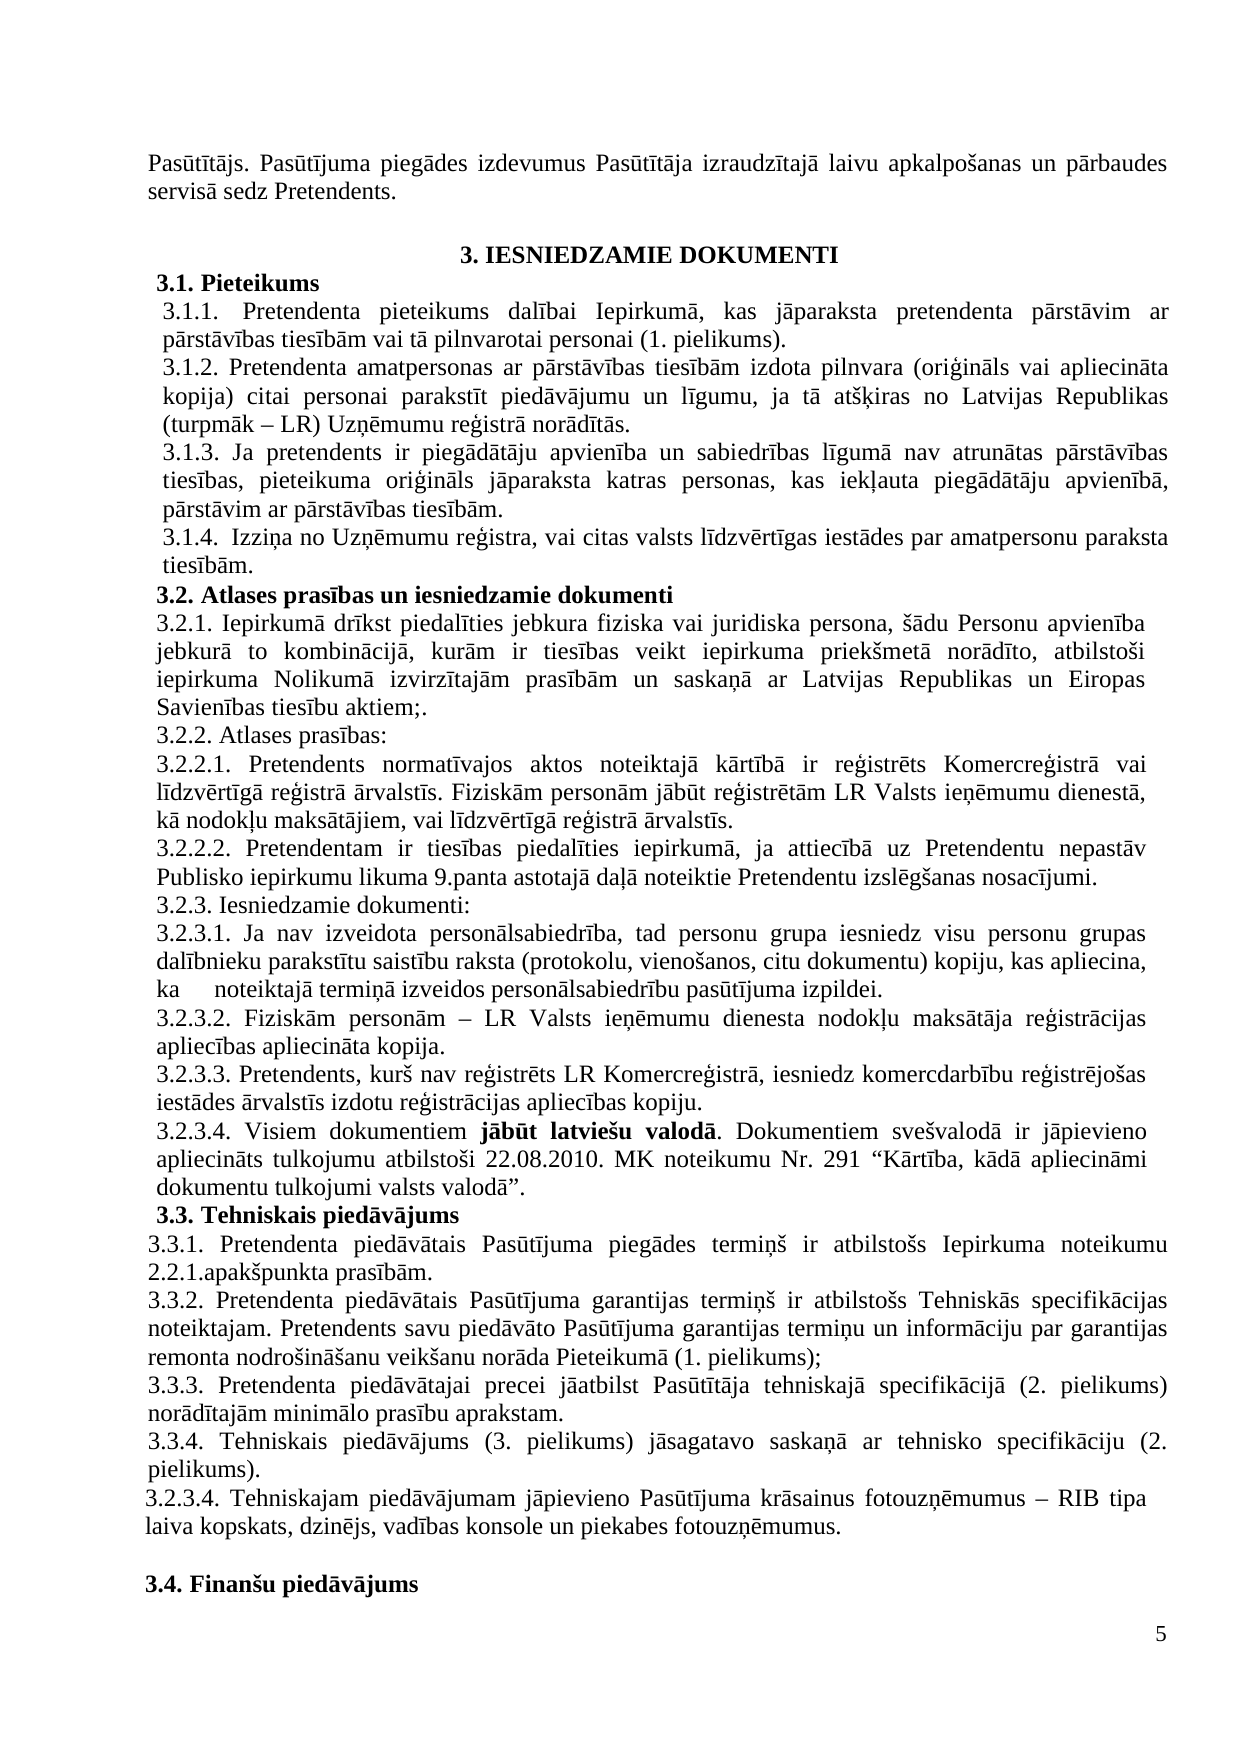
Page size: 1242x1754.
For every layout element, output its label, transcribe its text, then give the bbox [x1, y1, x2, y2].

text 3.2.3.3. Pretendents, kurš nav reģistrēts LR Komercreģistrā, iesniedz komercdarbību reģistrējošas iestādes ārvalstīs izdotu reģistrācijas apliecības kopiju. [156, 1060, 1147, 1117]
text 3.3. Tehniskais piedāvājums [156, 1201, 1169, 1229]
text 3.3.1. Pretendenta piedāvātais Pasūtījuma piegādes termiņš ir atbilstošs Iepirkuma noteikumu 2.2.1.apakšpunkta prasībām. [148, 1229, 1169, 1286]
text 3.3.2. Pretendenta piedāvātais Pasūtījuma garantijas termiņš ir atbilstošs Tehniskās specifikācijas noteiktajam. Pretendents savu piedāvāto Pasūtījuma garantijas termiņu un informāciju par garantijas remonta nodrošināšanu veikšanu norāda Pieteikumā (1. pielikums); [148, 1286, 1169, 1371]
text 3.2. Atlases prasības un iesniedzamie dokumenti [156, 580, 1166, 608]
text 3.2.2.1. Pretendents normatīvajos aktos noteiktajā kārtībā ir reģistrēts Komercreģistrā vai līdzvērtīgā reģistrā ārvalstīs. Fiziskām personām jābūt reģistrētām LR Valsts ieņēmumu dienestā, kā nodokļu maksātājiem, vai līdzvērtīgā reģistrā ārvalstīs. [156, 749, 1147, 834]
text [148, 148, 1169, 205]
text 3.2.3.1. Ja nav izveidota personālsabiedrība, tad personu grupa iesniedz visu personu grupas dalībnieku parakstītu saistību raksta (protokolu, vienošanos, citu dokumentu) kopiju, kas apliecina, ka noteiktajā termiņā izveidos personālsabiedrību pasūtījuma izpildei. [156, 919, 1147, 1004]
text 3.2.3.2. Fiziskām personām – LR Valsts ieņēmumu dienesta nodokļu maksātāja reģistrācijas apliecības apliecināta kopija. [156, 1004, 1147, 1060]
text 3.2.2. Atlases prasības: [156, 721, 1147, 749]
text 3.2.2.2. Pretendentam ir tiesības piedalīties iepirkumā, ja attiecībā uz Pretendentu nepastāv Publisko iepirkumu likuma 9.panta astotajā daļā noteiktie Pretendentu izslēgšanas nosacījumi. [156, 834, 1147, 891]
text 3.3.4. Tehniskais piedāvājums (3. pielikums) jāsagatavo saskaņā ar tehnisko specifikāciju (2. pielikums). [148, 1427, 1169, 1484]
text 3.2.3. Iesniedzamie dokumenti: [156, 891, 1147, 919]
text 3.1.2. Pretendenta amatpersonas ar pārstāvības tiesībām izdota pilnvara (oriģināls vai apliecināta kopija) citai personai parakstīt piedāvājumu un līgumu, ja tā atšķiras no Latvijas Republikas (turpmāk – LR) Uzņēmumu reģistrā norādītās. [162, 353, 1169, 438]
text 3.1. Pieteikums [156, 268, 1166, 297]
text 3.2.3.4. Tehniskajam piedāvājumam jāpievieno Pasūtījuma krāsainus fotouzņēmumus – RIB tipa laiva kopskats, dzinējs, vadības konsole un piekabes fotouzņēmumus. [145, 1484, 1147, 1540]
text 3. IESNIEDZAMIE DOKUMENTI [133, 240, 1166, 268]
text 3.1.4. Izziņa no Uzņēmumu reģistra, vai citas valsts līdzvērtīgas iestādes par amatpersonu paraksta tiesībām. [162, 523, 1169, 579]
text 3.1.3. Ja pretendents ir piegādātāju apvienība un sabiedrības līgumā nav atrunātas pārstāvības tiesības, pieteikuma oriģināls jāparaksta katras personas, kas iekļauta piegādātāju apvienībā, pārstāvim ar pārstāvības tiesībām. [162, 438, 1169, 523]
text 3.1.1. Pretendenta pieteikums dalībai Iepirkumā, kas jāparaksta pretendenta pārstāvim ar pārstāvības tiesībām vai tā pilnvarotai personai (1. pielikums). [162, 297, 1169, 353]
text 3.2.3.4. Visiem dokumentiem jābūt latviešu valodā. Dokumentiem svešvalodā ir jāpievieno apliecināts tulkojumu atbilstoši 22.08.2010. MK noteikumu Nr. 291 “Kārtība, kādā apliecināmi dokumentu tulkojumi valsts valodā”. [156, 1117, 1147, 1201]
text 3.3.3. Pretendenta piedāvātajai precei jāatbilst Pasūtītāja tehniskajā specifikācijā (2. pielikums) norādītajām minimālo prasību aprakstam. [148, 1371, 1169, 1427]
text 3.4. Finanšu piedāvājums [145, 1569, 1169, 1597]
text 3.2.1. Iepirkumā drīkst piedalīties jebkura fiziska vai juridiska persona, šādu Personu apvienība jebkurā to kombinācijā, kurām ir tiesības veikt iepirkuma priekšmetā norādīto, atbilstoši iepirkuma Nolikumā izvirzītajām prasībām un saskaņā ar Latvijas Republikas un Eiropas Savienības tiesību aktiem;. [156, 608, 1147, 721]
